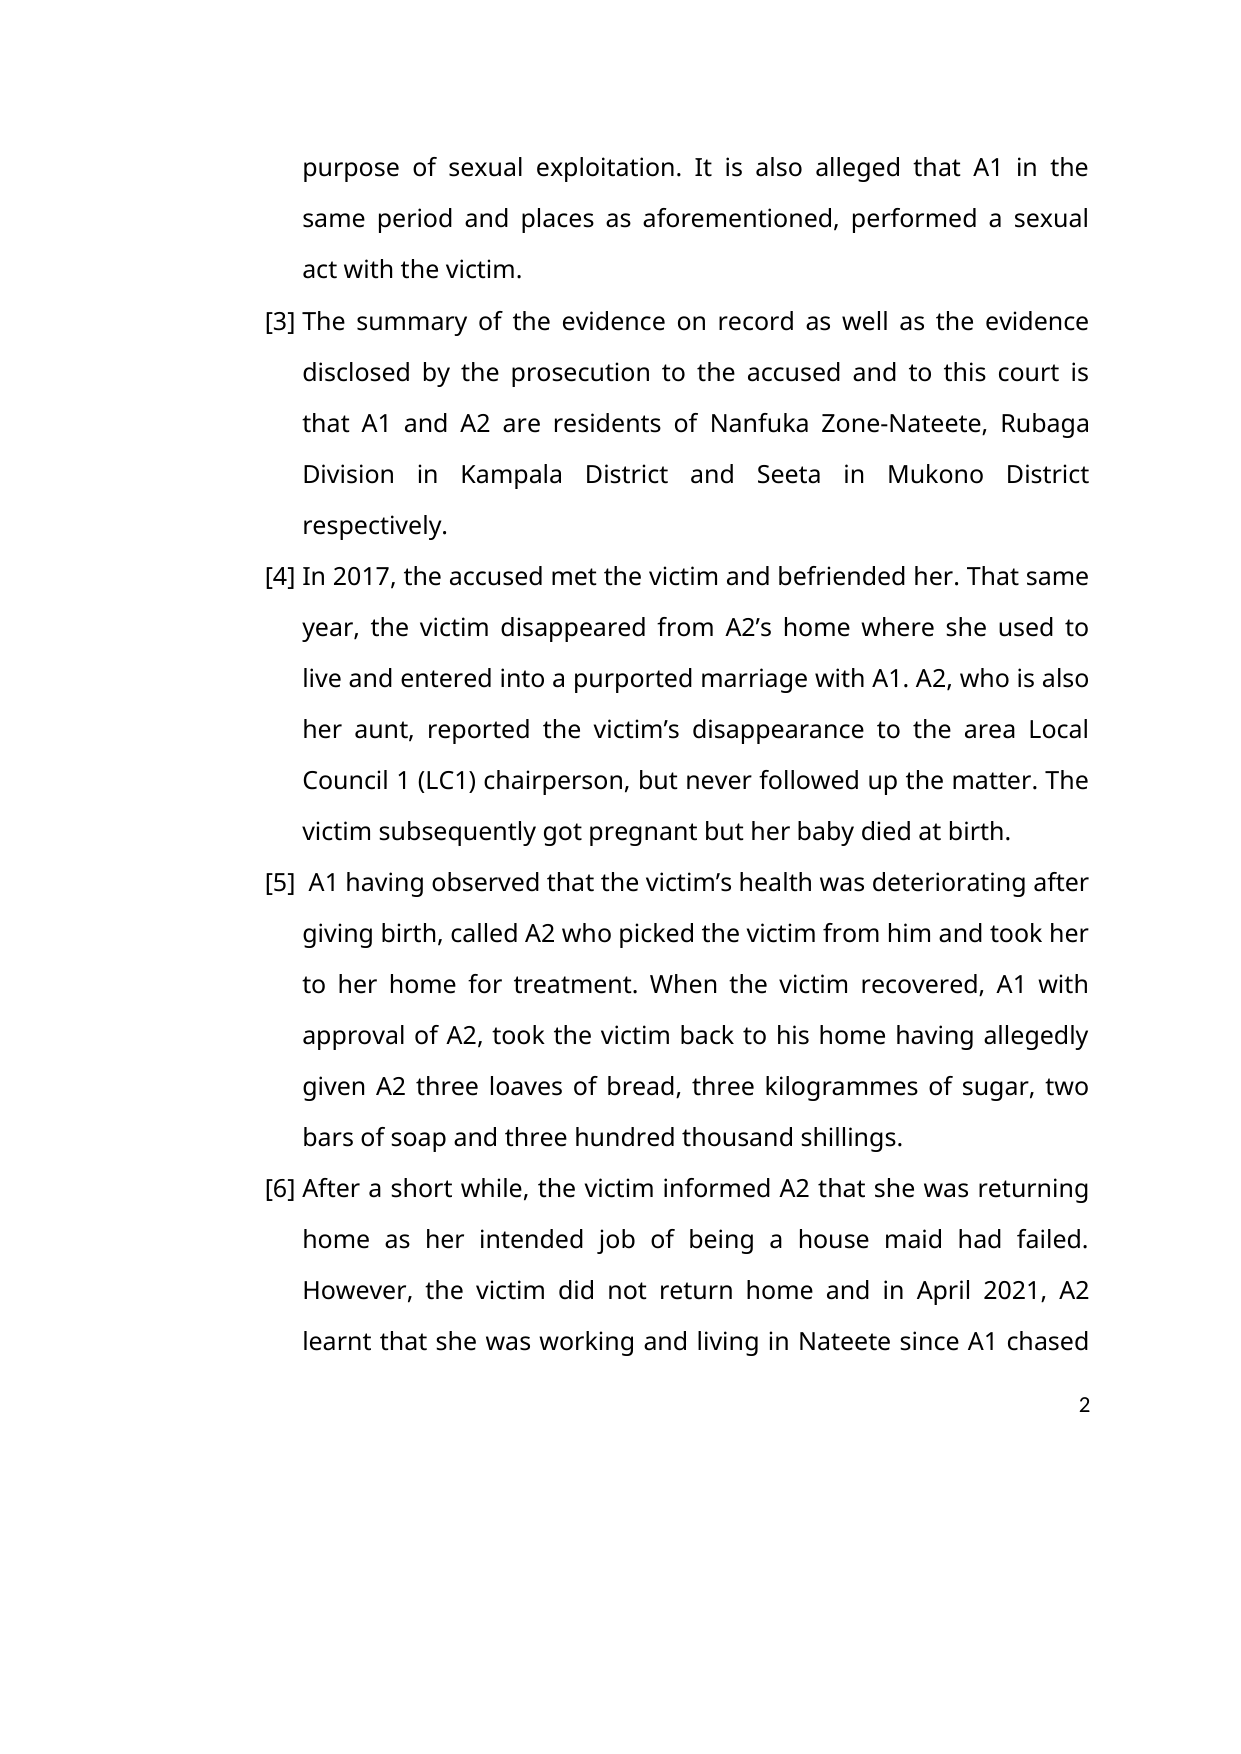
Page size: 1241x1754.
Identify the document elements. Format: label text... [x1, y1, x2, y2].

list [264, 150, 1090, 286]
list The summary of the evidence on record as well as the evidence disclosed by the prosecution to the accused and to this court is that A1 and A2 are residents of Nanfuka Zone-Nateete, Rubaga Division in Kampala District and Seeta in Mukono District respectively. [264, 303, 1090, 541]
list In 2017, the accused met the victim and befriended her. That same year, the victim disappeared from A2’s home where she used to live and entered into a purported marriage with A1. A2, who is also her aunt, reported the victim’s disappearance to the area Local Council 1 (LC1) chairperson, but never followed up the matter. The victim subsequently got pregnant but her baby died at birth. [264, 558, 1090, 848]
list A1 having observed that the victim’s health was deteriorating after giving birth, called A2 who picked the victim from him and took her to her home for treatment. When the victim recovered, A1 with approval of A2, took the victim back to his home having allegedly given A2 three loaves of bread, three kilogrammes of sugar, two bars of soap and three hundred thousand shillings. [264, 864, 1090, 1154]
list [264, 1171, 1090, 1358]
